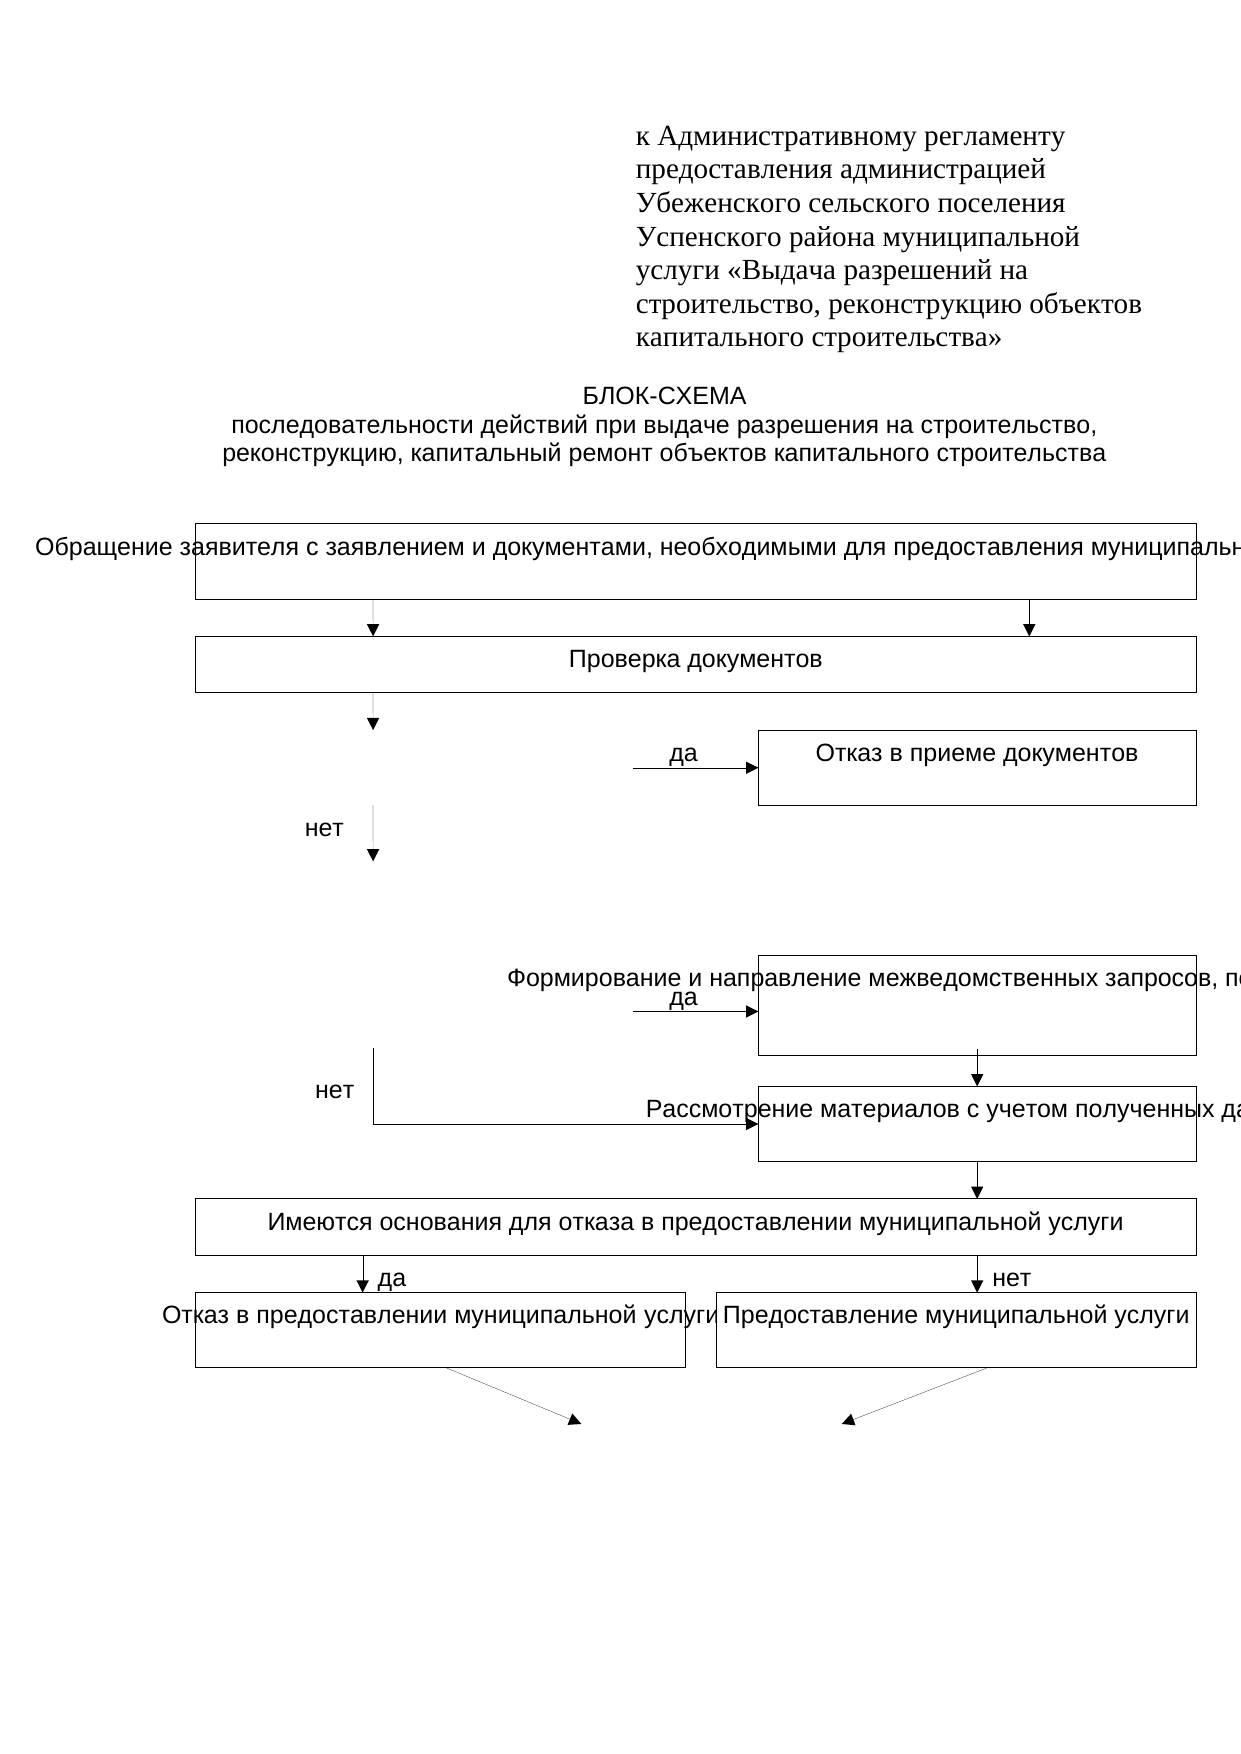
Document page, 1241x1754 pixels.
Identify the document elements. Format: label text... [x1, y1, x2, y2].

text Успенского района муниципальной [177, 219, 1152, 252]
text последовательности действий при выдаче разрешения на строительство, реконструкцию, капитальный ремонт объектов капитального строительства [177, 410, 1152, 467]
text предоставления администрацией [177, 152, 1152, 185]
text Убеженского сельского поселения [177, 185, 1152, 219]
text капитального строительства» [177, 319, 1152, 353]
text услуги «Выдача разрешений на [177, 252, 1152, 286]
text к Административному регламенту [177, 118, 1152, 152]
text БЛОК-СХЕМА [177, 381, 1152, 410]
text строительство, реконструкцию объектов [177, 286, 1152, 319]
